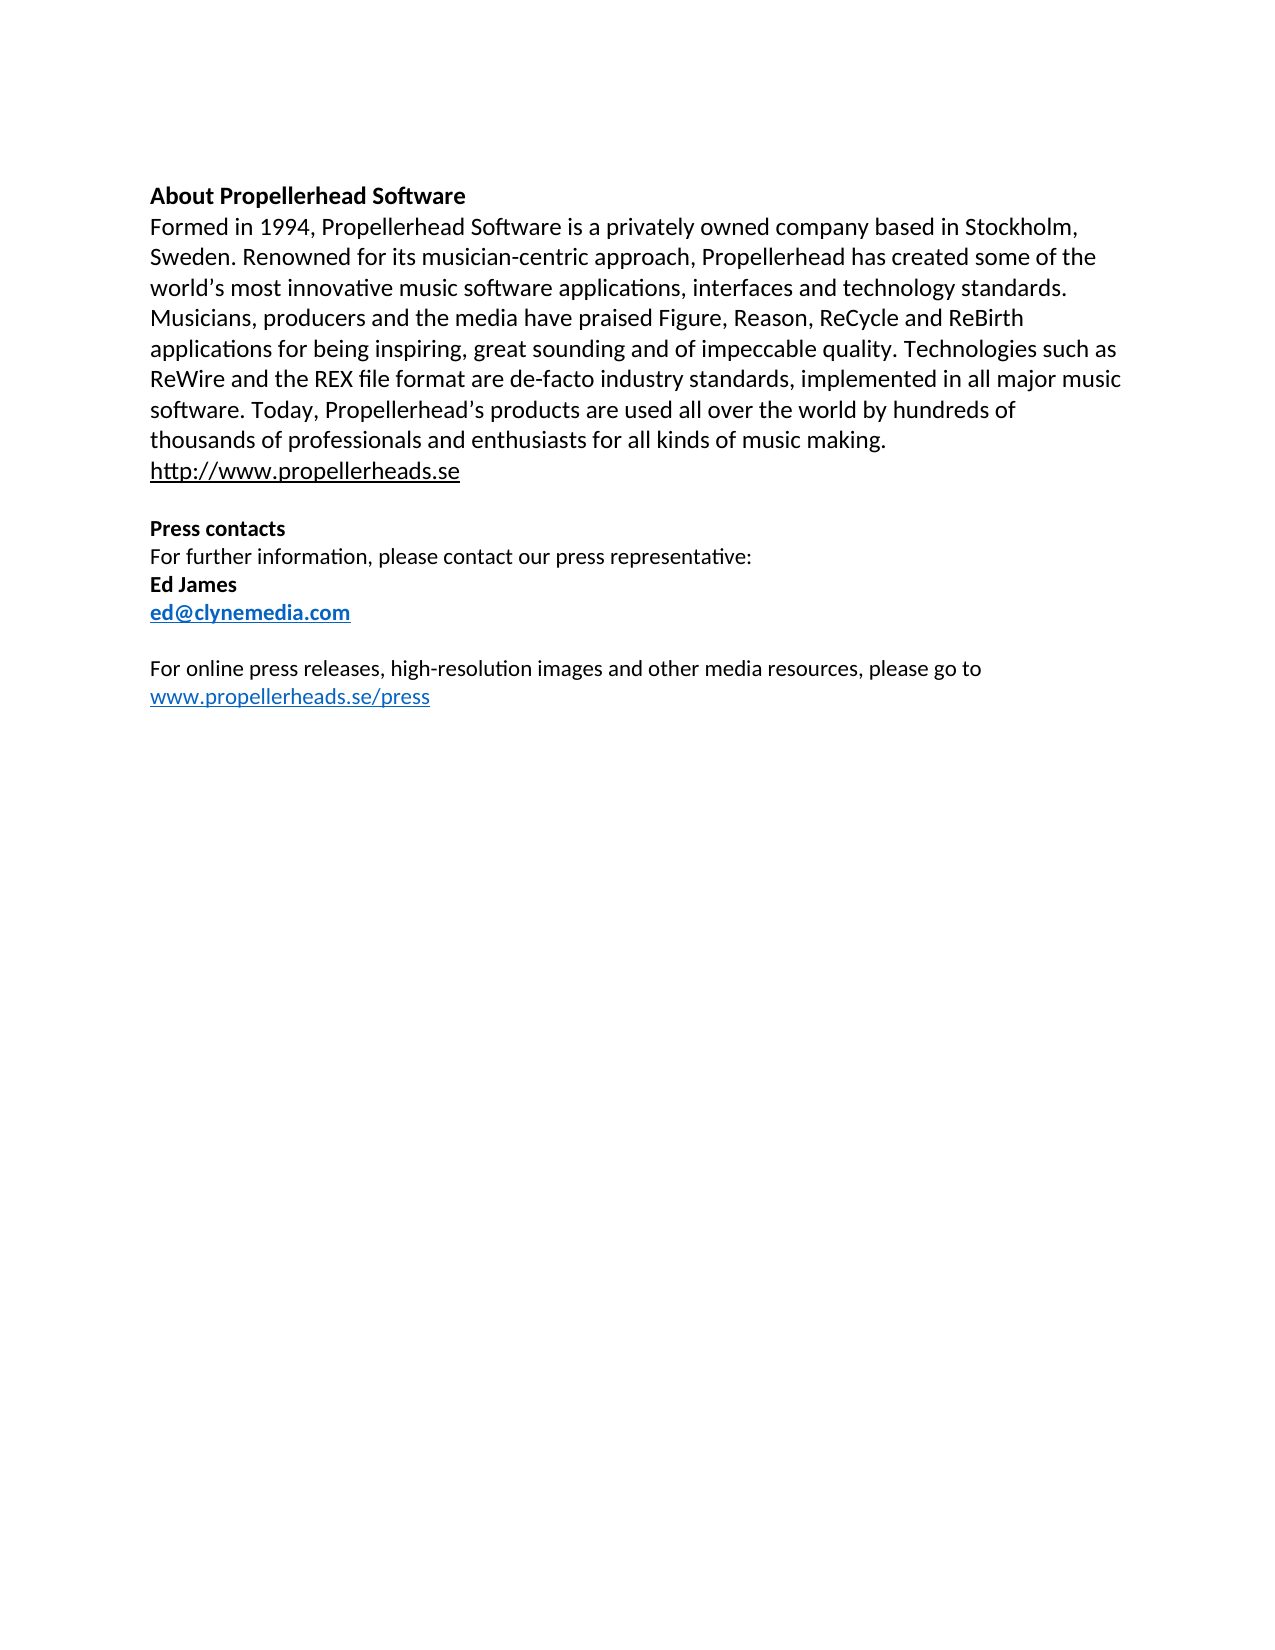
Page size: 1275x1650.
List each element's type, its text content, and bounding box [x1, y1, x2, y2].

text Ed James ed@clynemedia.com [150, 570, 1125, 626]
text Press contacts [150, 514, 1125, 542]
text Formed in 1994, Propellerhead Software is a privately owned company based in Stockholm, Sweden. Renowned for its musician-centric approach, Propellerhead has created some of the world’s most innovative music software applications, interfaces and technology standards. Musicians, producers and the media have praised Figure, Reason, ReCycle and ReBirth applications for being inspiring, great sounding and of impeccable quality. Technologies such as ReWire and the REX file format are de-facto industry standards, implemented in all major music software. Today, Propellerhead’s products are used all over the world by hundreds of thousands of professionals and enthusiasts for all kinds of music making. http://www.propellerheads.se [460, 211, 1125, 486]
text About Propellerhead Software [150, 181, 1125, 211]
text For online press releases, high-resolution images and other media resources, please go to www.propellerheads.se/press [150, 654, 1125, 710]
text For further information, please contact our press representative: [150, 542, 1125, 570]
